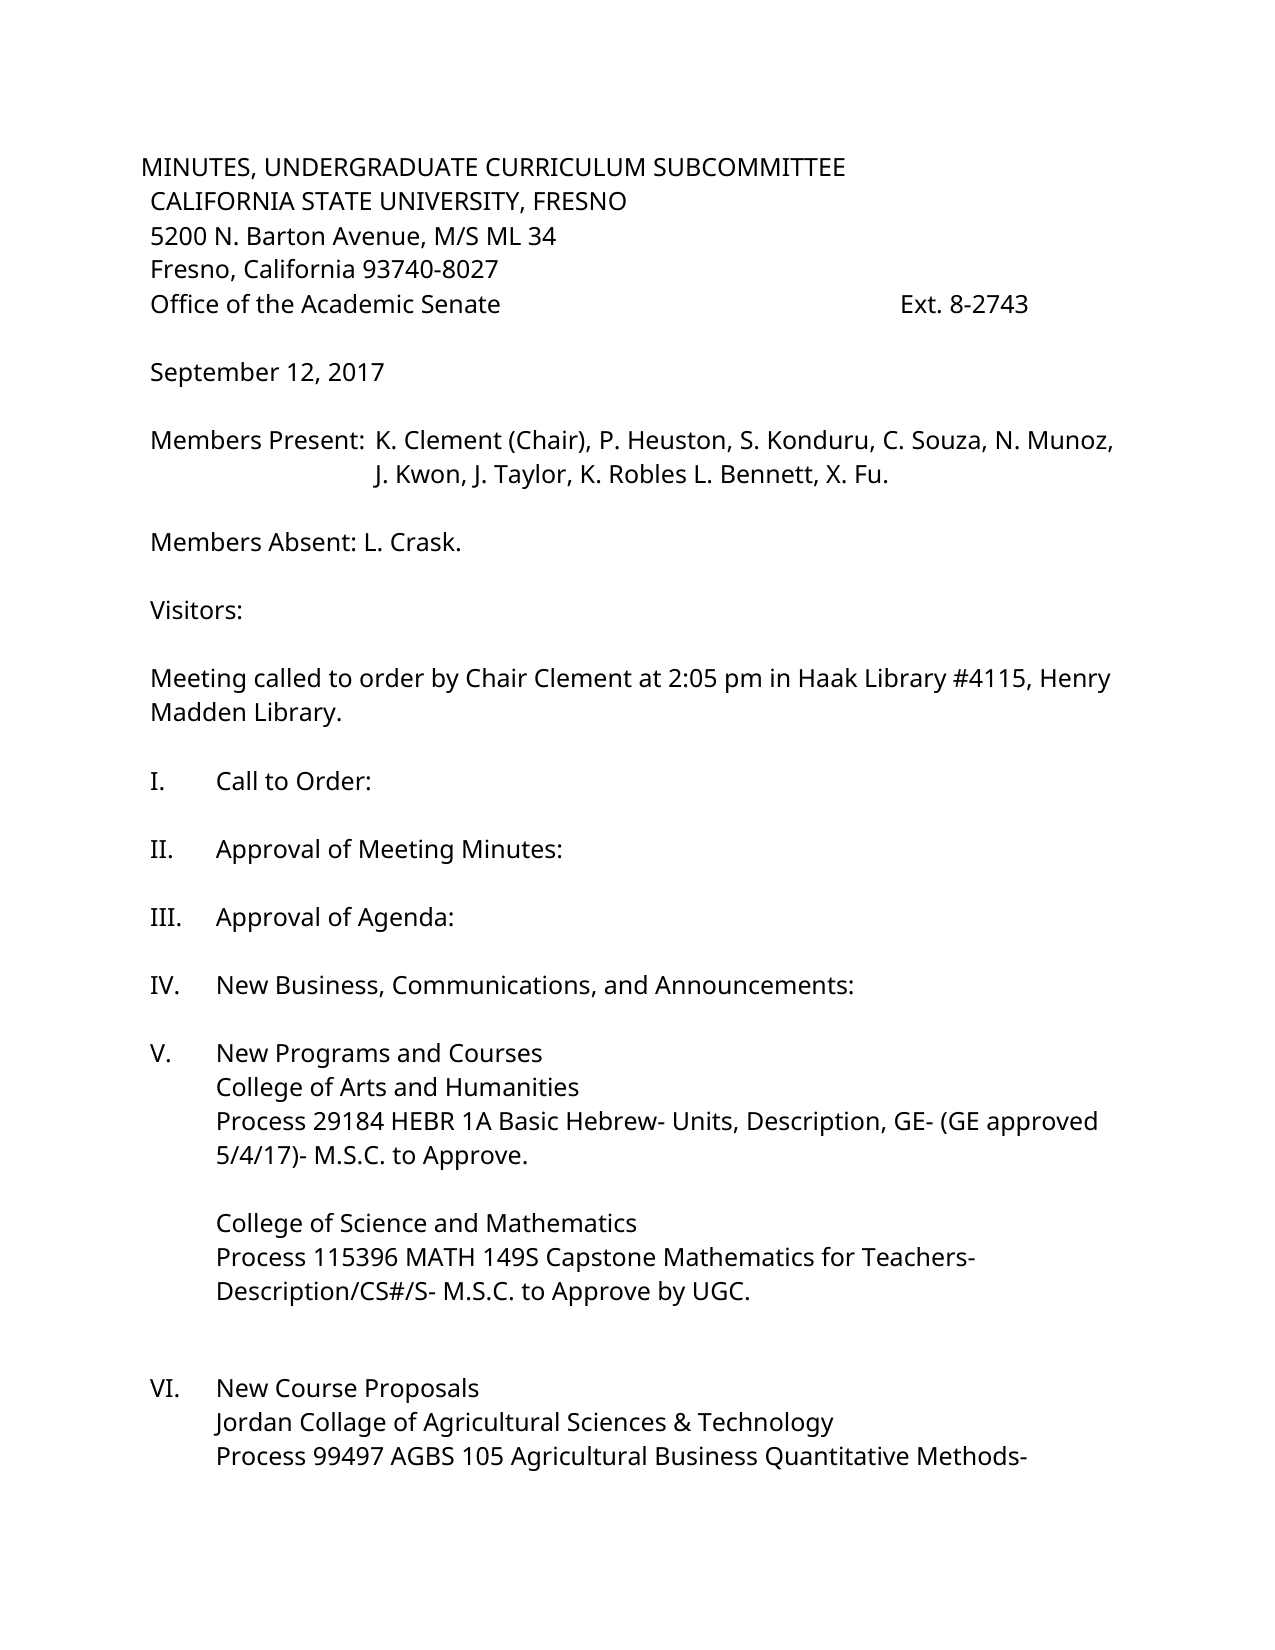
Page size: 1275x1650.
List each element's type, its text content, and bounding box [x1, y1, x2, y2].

list New Business, Communications, and Announcements: [150, 967, 1125, 1002]
subtitle Office of the Academic Senate Ext. 8-2743 [141, 286, 1125, 320]
text Process 115396 MATH 149S Capstone Mathematics for Teachers- Description/CS#/S- M.S.C. to Approve by UGC. [216, 1240, 1144, 1308]
text Meeting called to order by Chair Clement at 2:05 pm in Haak Library #4115, Henry Madden Library. [150, 661, 1125, 729]
text September 12, 2017 [150, 354, 1125, 388]
list Approval of Meeting Minutes: [150, 831, 1125, 865]
text Members Absent: L. Crask. [150, 525, 1125, 559]
list Approval of Agenda: [150, 899, 1125, 933]
text College of Science and Mathematics [150, 1206, 1144, 1240]
text Process 99497 AGBS 105 Agricultural Business Quantitative Methods- [150, 1439, 1144, 1473]
list New Course Proposals [150, 1371, 1144, 1405]
subtitle Fresno, California 93740-8027 [141, 252, 1125, 286]
list Call to Order: [150, 763, 1125, 797]
subtitle 5200 N. Barton Avenue, M/S ML 34 [141, 218, 1125, 252]
subtitle CALIFORNIA STATE UNIVERSITY, FRESNO [141, 184, 1125, 218]
text Members Present: K. Clement (Chair), P. Heuston, S. Konduru, C. Souza, N. Munoz, J. Kwon, J. Taylor, K. Robles L. Bennett, X. Fu. [150, 422, 1125, 491]
subtitle MINUTES, UNDERGRADUATE CURRICULUM SUBCOMMITTEE [141, 150, 1125, 184]
text Jordan Collage of Agricultural Sciences & Technology [150, 1405, 1144, 1439]
text Process 29184 HEBR 1A Basic Hebrew- Units, Description, GE- (GE approved 5/4/17)- M.S.C. to Approve. [216, 1104, 1144, 1172]
list New Programs and Courses [150, 1036, 1125, 1070]
text Visitors: [150, 593, 1125, 627]
text College of Arts and Humanities [216, 1070, 1144, 1104]
